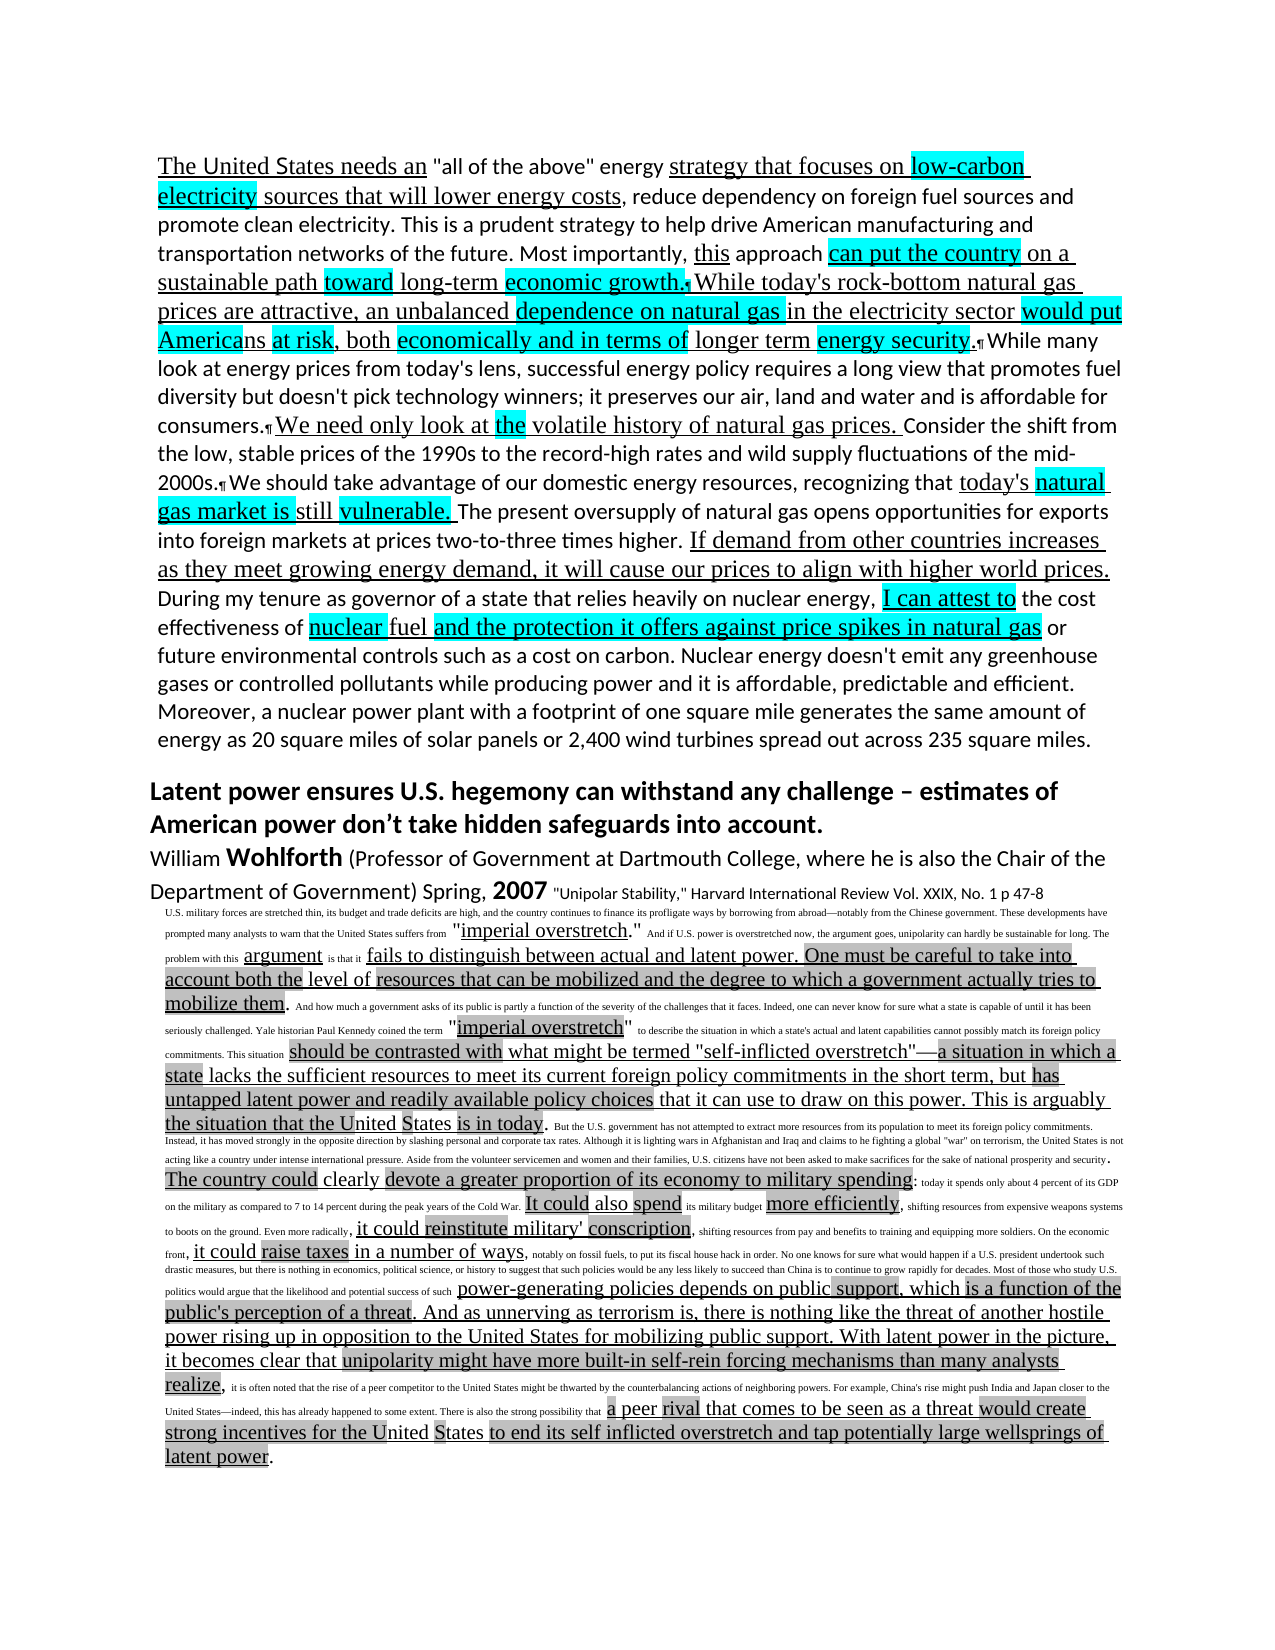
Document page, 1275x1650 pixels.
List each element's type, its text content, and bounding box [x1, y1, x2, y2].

subtitle Latent power ensures U.S. hegemony can withstand any challenge – estimates of American power don’t take hidden safeguards into account. [150, 774, 1125, 840]
text William Wohlforth (Professor of Government at Dartmouth College, where he is also the Chair of the Department of Government) Spring, 2007 "Unipolar Stability," Harvard International Review Vol. XXIX, No. 1 p 47-8 [150, 840, 1125, 906]
text The United States needs an "all of the above" energy strategy that focuses on low-carbon electricity sources that will lower energy costs, reduce dependency on foreign fuel sources and promote clean electricity. This is a prudent strategy to help drive American manufacturing and transportation networks of the future. Most importantly, this approach can put the country on a sustainable path toward long-term economic growth.¶ While today's rock-bottom natural gas prices are attractive, an unbalanced dependence on natural gas in the electricity sector would put Americans at risk, both economically and in terms of longer term energy security.¶ While many look at energy prices from today's lens, successful energy policy requires a long view that promotes fuel diversity but doesn't pick technology winners; it preserves our air, land and water and is affordable for consumers.¶ We need only look at the volatile history of natural gas prices. Consider the shift from the low, stable prices of the 1990s to the record-high rates and wild supply fluctuations of the mid-2000s.¶ We should take advantage of our domestic energy resources, recognizing that today's natural gas market is still vulnerable. The present oversupply of natural gas opens opportunities for exports into foreign markets at prices two-to-three times higher. If demand from other countries increases as they meet growing energy demand, it will cause our prices to align with higher world prices. During my tenure as governor of a state that relies heavily on nuclear energy, I can attest to the cost effectiveness of nuclear fuel and the protection it offers against price spikes in natural gas or future environmental controls such as a cost on carbon. Nuclear energy doesn't emit any greenhouse gases or controlled pollutants while producing power and it is affordable, predictable and efficient. Moreover, a nuclear power plant with a footprint of one square mile generates the same amount of energy as 20 square miles of solar panels or 2,400 wind turbines spread out across 235 square miles. [157, 150, 1125, 753]
text U.S. military forces are stretched thin, its budget and trade deficits are high, and the country continues to finance its profligate ways by borrowing from abroad—notably from the Chinese government. These developments have prompted many analysts to warn that the United States suffers from "imperial overstretch." And if U.S. power is overstretched now, the argument goes, unipolarity can hardly be sustainable for long. The problem with this argument is that it fails to distinguish between actual and latent power. One must be careful to take into account both the level of resources that can be mobilized and the degree to which a government actually tries to mobilize them. And how much a government asks of its public is partly a function of the severity of the challenges that it faces. Indeed, one can never know for sure what a state is capable of until it has been seriously challenged. Yale historian Paul Kennedy coined the term "imperial overstretch" to describe the situation in which a state's actual and latent capabilities cannot possibly match its foreign policy commitments. This situation should be contrasted with what might be termed "self-inflicted overstretch"—a situation in which a state lacks the sufficient resources to meet its current foreign policy commitments in the short term, but has untapped latent power and readily available policy choices that it can use to draw on this power. This is arguably the situation that the United States is in today. But the U.S. government has not attempted to extract more resources from its population to meet its foreign policy commitments. Instead, it has moved strongly in the opposite direction by slashing personal and corporate tax rates. Although it is lighting wars in Afghanistan and Iraq and claims to he fighting a global "war" on terrorism, the United States is not acting like a country under intense international pressure. Aside from the volunteer servicemen and women and their families, U.S. citizens have not been asked to make sacrifices for the sake of national prosperity and security. The country could clearly devote a greater proportion of its economy to military spending: today it spends only about 4 percent of its GDP on the military as compared to 7 to 14 percent during the peak years of the Cold War. It could also spend its military budget more efficiently, shifting resources from expensive weapons systems to boots on the ground. Even more radically, it could reinstitute military' conscription, shifting resources from pay and benefits to training and equipping more soldiers. On the economic front, it could raise taxes in a number of ways, notably on fossil fuels, to put its fiscal house hack in order. No one knows for sure what would happen if a U.S. president undertook such drastic measures, but there is nothing in economics, political science, or history to suggest that such policies would be any less likely to succeed than China is to continue to grow rapidly for decades. Most of those who study U.S. politics would argue that the likelihood and potential success of such power-generating policies depends on public support, which is a function of the public's perception of a threat. And as unnerving as terrorism is, there is nothing like the threat of another hostile power rising up in opposition to the United States for mobilizing public support. With latent power in the picture, it becomes clear that unipolarity might have more built-in self-rein forcing mechanisms than many analysts realize, it is often noted that the rise of a peer competitor to the United States might be thwarted by the counterbalancing actions of neighboring powers. For example, China's rise might push India and Japan closer to the United States—indeed, this has already happened to some extent. There is also the strong possibility that a peer rival that comes to be seen as a threat would create strong incentives for the United States to end its self inflicted overstretch and tap potentially large wellsprings of latent power. [165, 906, 1125, 1468]
